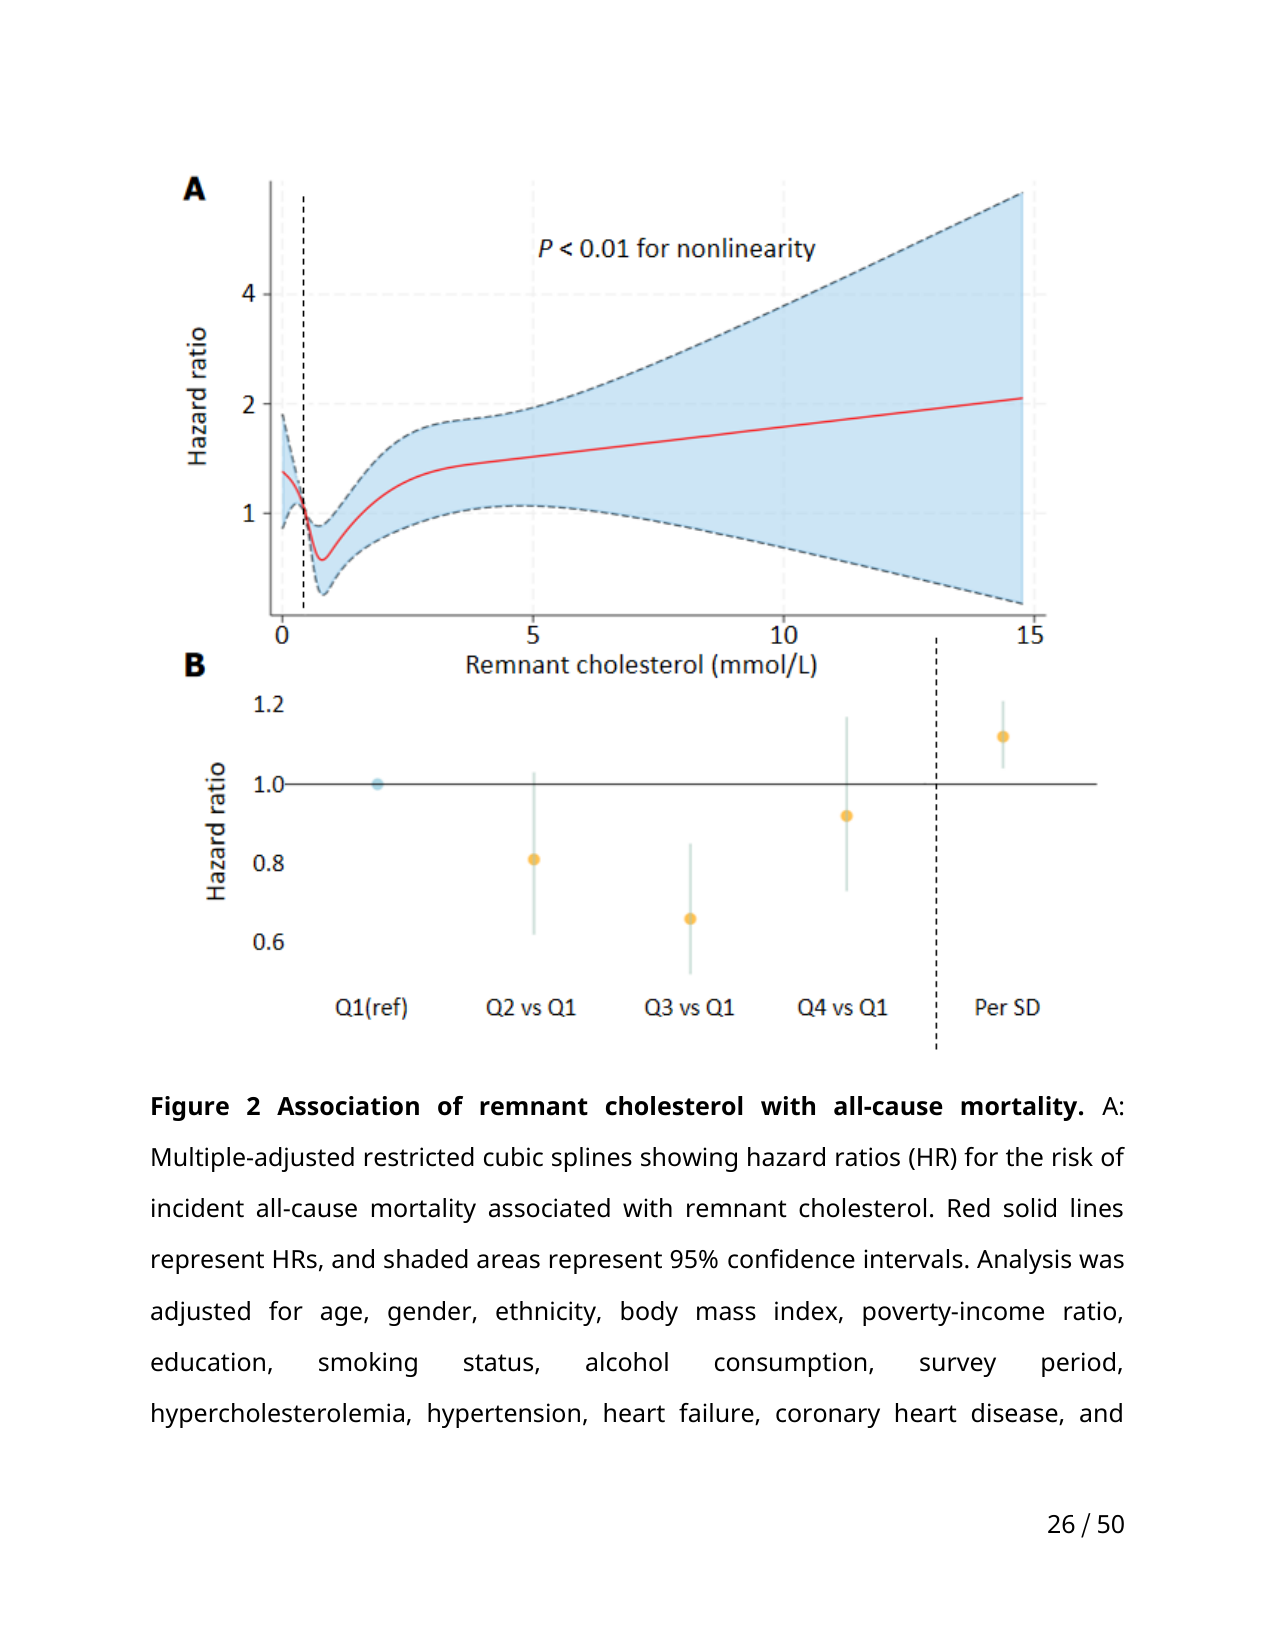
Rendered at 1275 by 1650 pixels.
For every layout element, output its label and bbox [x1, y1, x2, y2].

text [150, 1089, 1125, 1429]
picture [150, 150, 1125, 1075]
